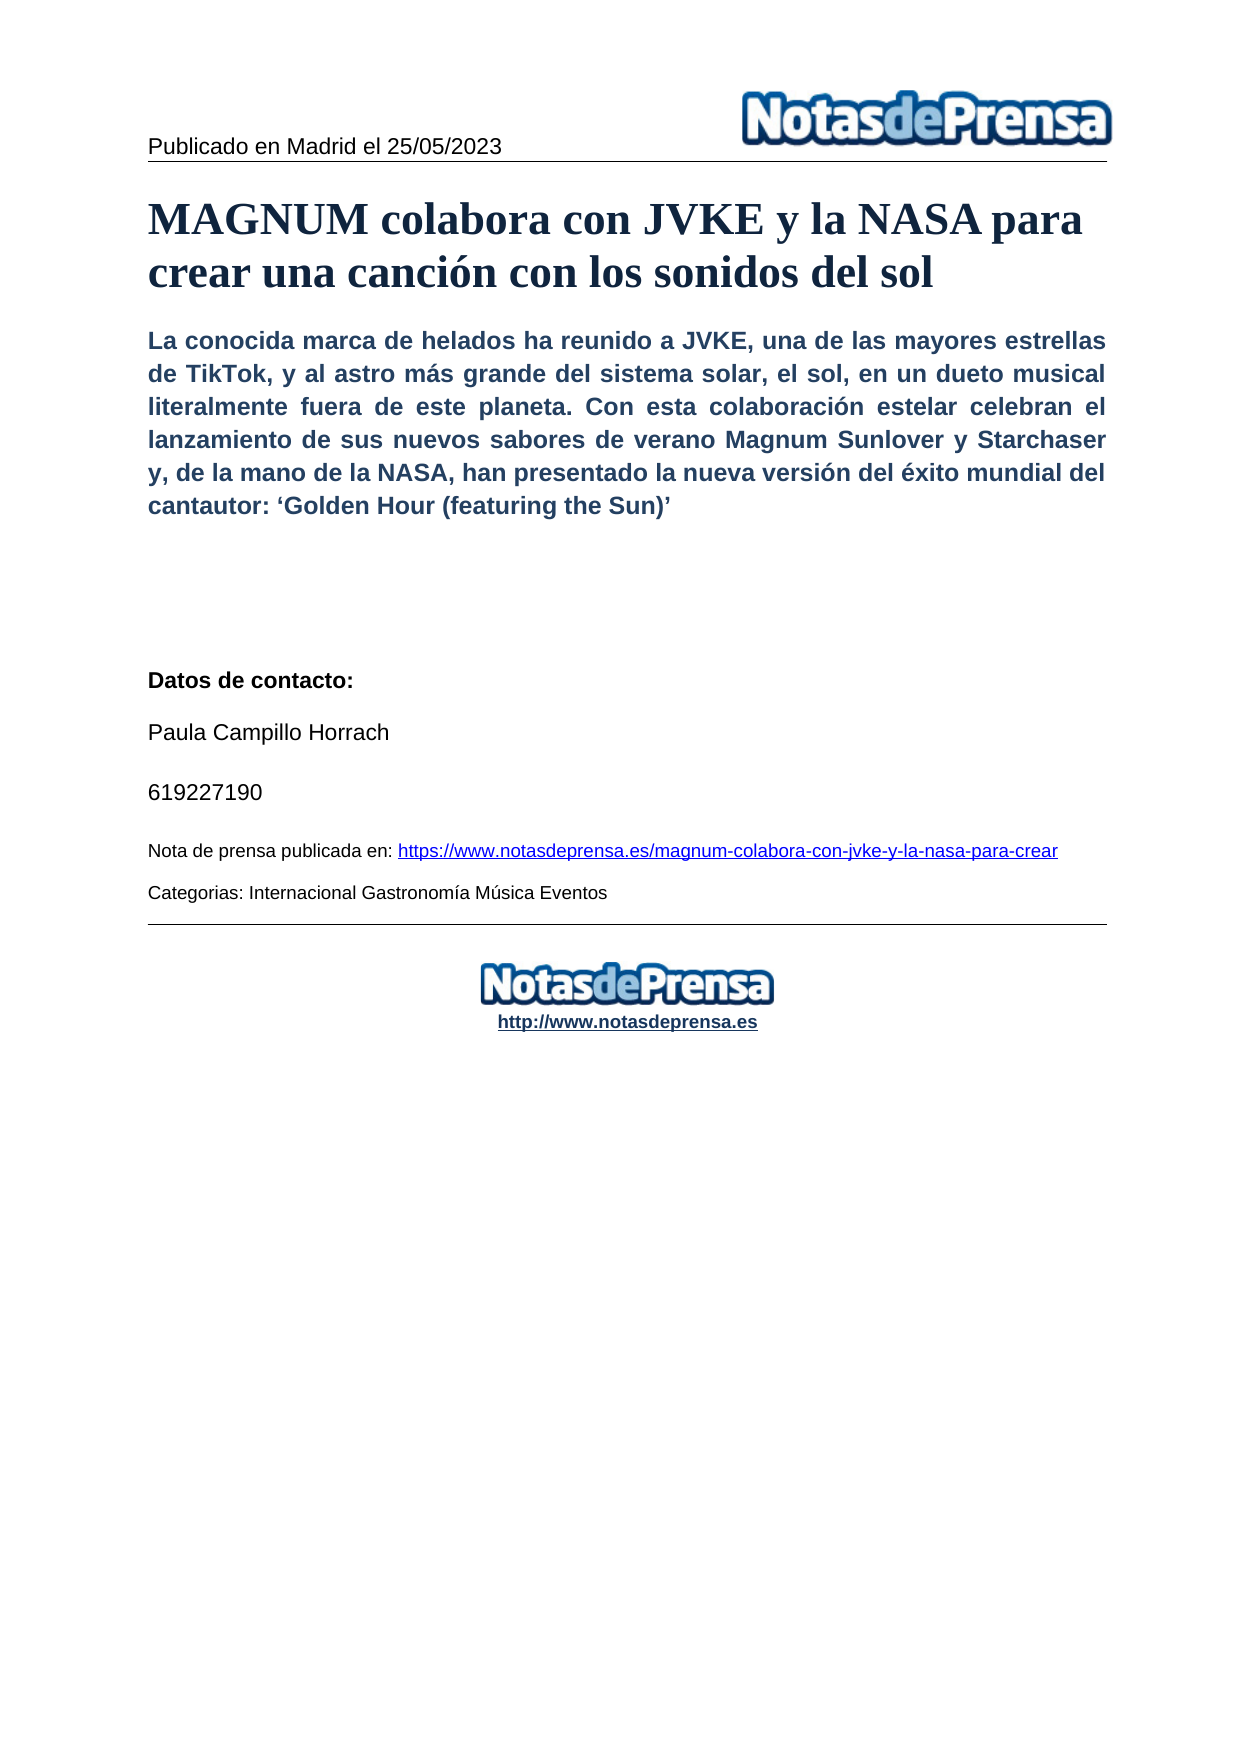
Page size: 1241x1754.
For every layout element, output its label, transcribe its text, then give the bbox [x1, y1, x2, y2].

subtitle La conocida marca de helados ha reunido a JVKE, una de las mayores estrellas de TikTok, y al astro más grande del sistema solar, el sol, en un dueto musical literalmente fuera de este planeta. Con esta colaboración estelar celebran el lanzamiento de sus nuevos sabores de verano Magnum Sunlover y Starchaser y, de la mano de la NASA, han presentado la nueva versión del éxito mundial del cantautor: ‘Golden Hour (featuring the Sun)’ [148, 326, 1107, 520]
text 619227190 [148, 779, 1063, 805]
text Paula Campillo Horrach [148, 718, 1063, 745]
text Nota de prensa publicada en: https://www.notasdeprensa.es/magnum-colabora-con-jvke-y-la-nasa-para-crear [148, 839, 1107, 861]
text Categorias: Internacional Gastronomía Música Eventos [148, 882, 1107, 903]
text Datos de contacto: [148, 667, 1107, 694]
picture [742, 90, 1113, 148]
text Publicado en Madrid el 25/05/2023 [148, 133, 1107, 161]
picture [480, 961, 775, 1007]
text http://www.notasdeprensa.es [148, 1011, 1107, 1033]
subtitle MAGNUM colabora con JVKE y la NASA para crear una canción con los sonidos del sol [148, 192, 1107, 297]
